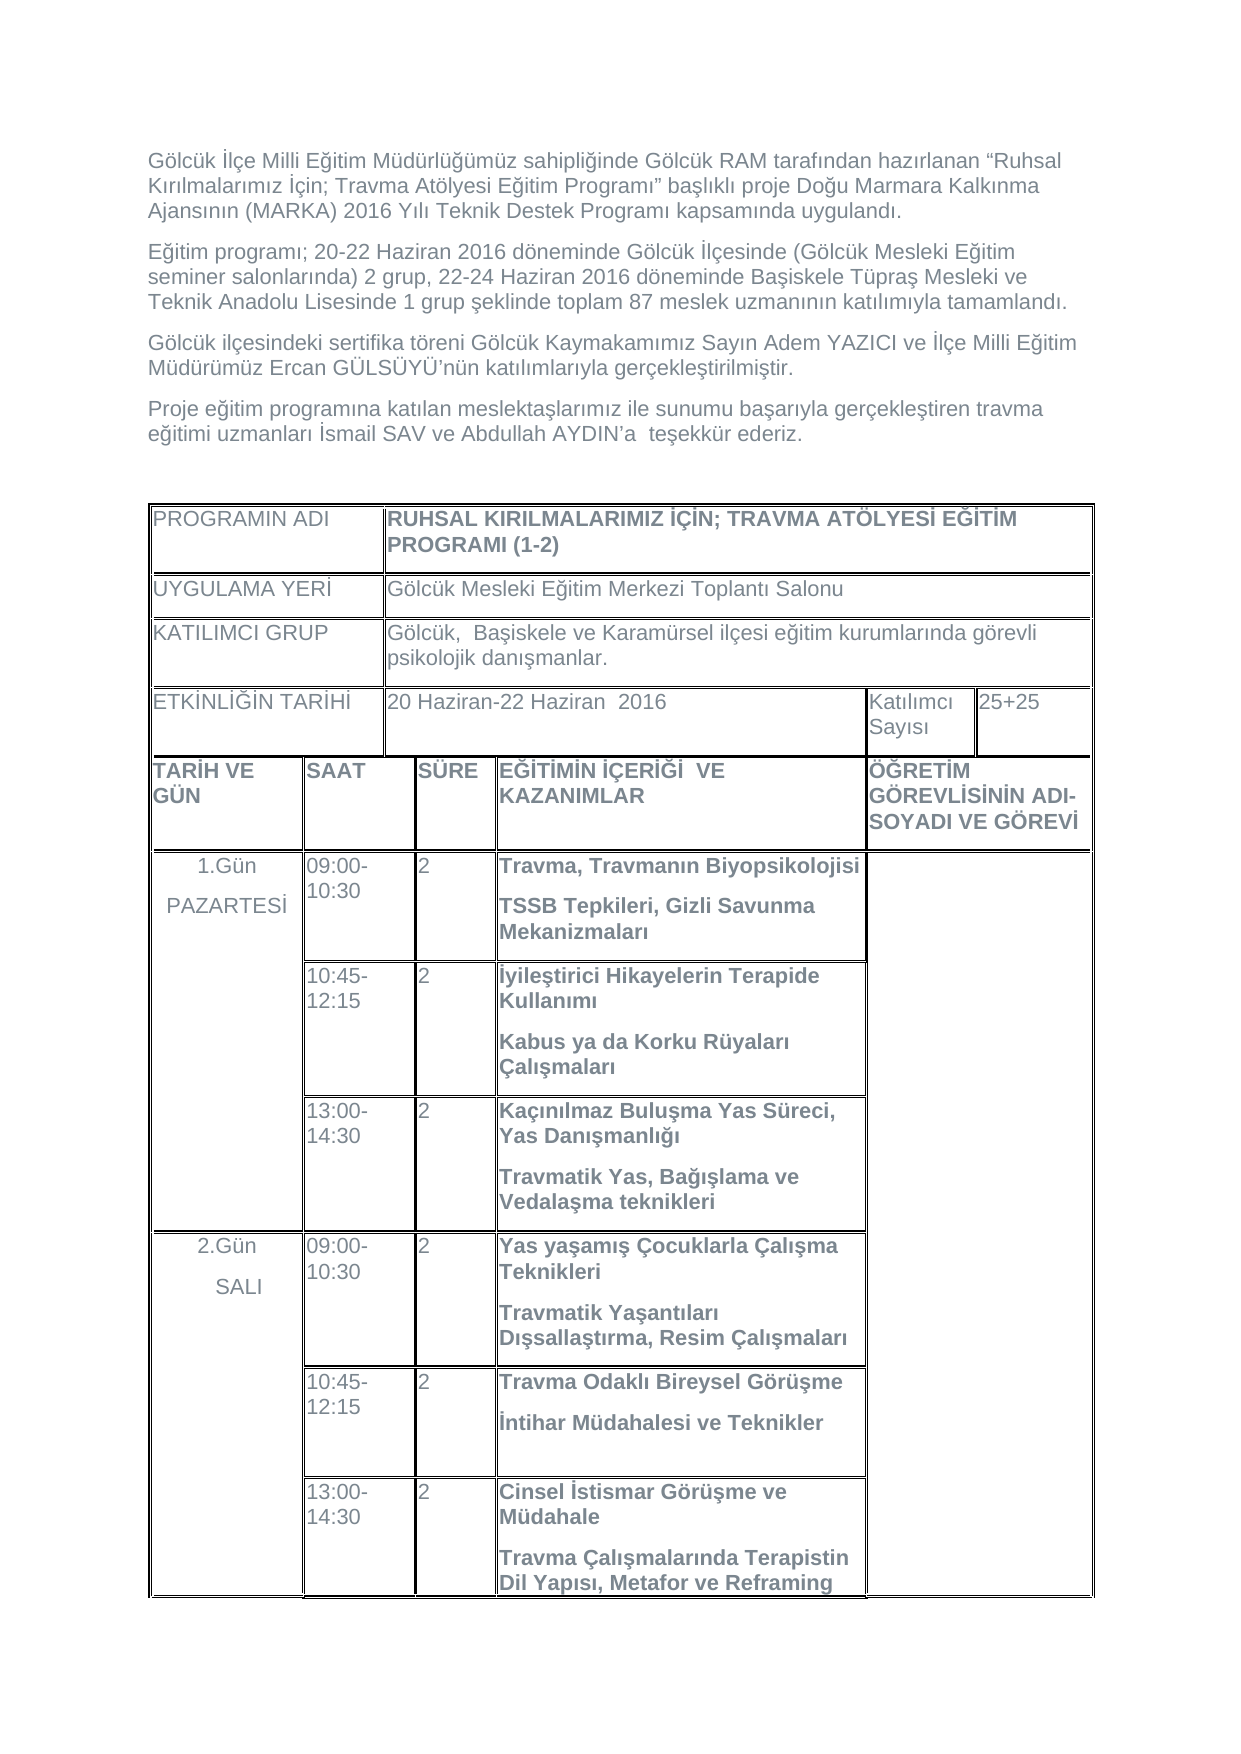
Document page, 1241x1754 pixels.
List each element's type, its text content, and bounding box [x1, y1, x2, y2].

table_cell Yas yaşamış Çocuklarla Çalışma Teknikleri Travmatik Yaşantıları Dışsallaştırma, Resim Çalışmaları [498, 1234, 865, 1365]
table_cell 2 [415, 1479, 497, 1595]
table_cell 2 [417, 1369, 495, 1476]
text Gölcük İlçe Milli Eğitim Müdürlüğümüz sahipliğinde Gölcük RAM tarafından hazırlanan “Ruhsal Kırılmalarımız İçin; Travma Atölyesi Eğitim Programı” başlıklı proje Doğu Marmara Kalkınma Ajansının (MARKA) 2016 Yılı Teknik Destek Programı kapsamında uygulandı. [148, 148, 1093, 223]
table_cell SÜRE [417, 758, 495, 849]
table_cell SAAT [305, 758, 414, 849]
table_cell EĞİTİMİN İÇERİĞİ VE KAZANIMLAR [498, 758, 865, 849]
table_cell TARİH VE GÜN [152, 755, 302, 849]
table_cell UYGULAMA YERİ [152, 572, 383, 616]
table_header RUHSAL KIRILMALARIMIZ İÇİN; TRAVMA ATÖLYESİ EĞİTİM PROGRAMI (1-2) [385, 507, 1092, 572]
table_cell Gölcük, Başiskele ve Karamürsel ilçesi eğitim kurumlarında görevli psikolojik danışmanlar. [386, 616, 1092, 686]
table_cell ÖĞRETİM GÖREVLİSİNİN ADI-SOYADI VE GÖREVİ [868, 755, 1092, 849]
table_cell ETKİNLİĞİN TARİHİ [150, 686, 384, 755]
table_cell 2 [417, 1234, 495, 1365]
table_cell 13:00-14:30 [305, 1098, 414, 1230]
text Eğitim programı; 20-22 Haziran 2016 döneminde Gölcük İlçesinde (Gölcük Mesleki Eğitim seminer salonlarında) 2 grup, 22-24 Haziran 2016 döneminde Başiskele Tüpraş Mesleki ve Teknik Anadolu Lisesinde 1 grup şeklinde toplam 87 meslek uzmanının katılımıyla tamamlandı. [148, 239, 1093, 314]
table_cell 2.Gün SALI [152, 1230, 304, 1595]
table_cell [497, 1479, 866, 1595]
table_cell İyileştirici Hikayelerin Terapide Kullanımı Kabus ya da Korku Rüyaları Çalışmaları [498, 963, 865, 1095]
table_cell Katılımcı Sayısı [868, 689, 974, 755]
text Proje eğitim programına katılan meslektaşlarımız ile sunumu başarıyla gerçekleştiren travma eğitimi uzmanları İsmail SAV ve Abdullah AYDIN’a teşekkür ederiz. [148, 396, 1093, 447]
table_cell 20 Haziran-22 Haziran 2016 [386, 689, 865, 755]
table_cell 25+25 [976, 686, 1093, 755]
table_cell Kaçınılmaz Buluşma Yas Süreci, Yas Danışmanlığı Travmatik Yas, Bağışlama ve Vedalaşma teknikleri [498, 1098, 865, 1230]
table_cell 1.Gün PAZARTESİ [152, 849, 302, 1230]
table_cell Travma, Travmanın Biyopsikolojisi TSSB Tepkileri, Gizli Savunma Mekanizmaları [498, 853, 865, 959]
table_cell Gölcük Mesleki Eğitim Merkezi Toplantı Salonu [386, 572, 1092, 616]
table_cell [866, 849, 1092, 1595]
table_cell 13:00-14:30 [304, 1479, 415, 1595]
table_cell 09:00-10:30 [305, 853, 414, 959]
table_header PROGRAMIN ADI [152, 507, 384, 572]
table_cell 2 [417, 853, 495, 959]
table_cell 09:00-10:30 [305, 1234, 414, 1365]
table_cell KATILIMCI GRUP [152, 616, 383, 686]
text Gölcük ilçesindeki sertifika töreni Gölcük Kaymakamımız Sayın Adem YAZICI ve İlçe Milli Eğitim Müdürümüz Ercan GÜLSÜYÜ’nün katılımlarıyla gerçekleştirilmiştir. [148, 330, 1093, 381]
table_cell 10:45-12:15 [305, 963, 414, 1095]
table_cell 10:45-12:15 [305, 1369, 414, 1476]
table_cell 2 [417, 963, 495, 1095]
table_cell 2 [417, 1098, 495, 1230]
table_cell Travma Odaklı Bireysel Görüşme İntihar Müdahalesi ve Teknikler [498, 1369, 865, 1476]
